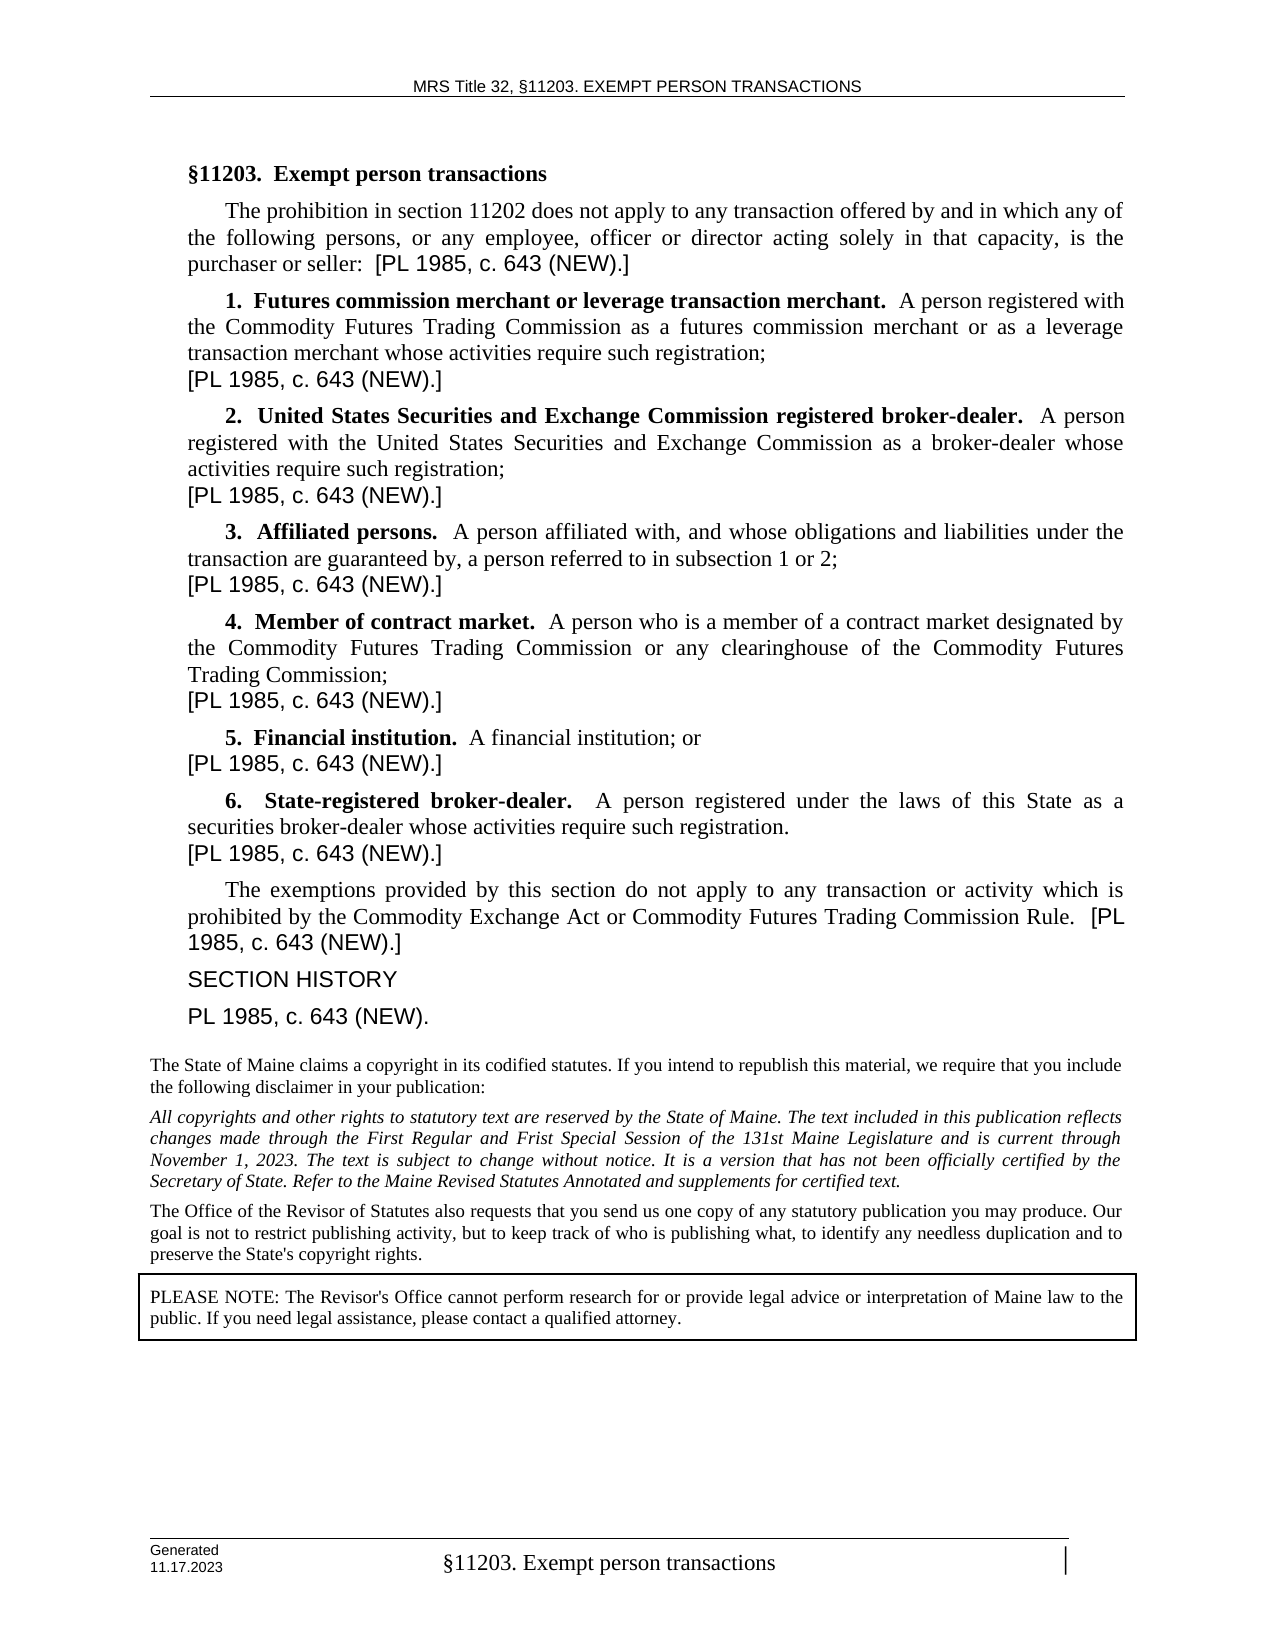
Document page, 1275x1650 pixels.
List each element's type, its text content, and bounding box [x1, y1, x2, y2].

text [PL 1985, c. 643 (NEW).] [187, 366, 1125, 392]
text The State of Maine claims a copyright in its codified statutes. If you intend to republish this material, we require that you include the following disclaimer in your publication: [150, 1054, 1125, 1097]
text 2. United States Securities and Exchange Commission registered broker-dealer. A person registered with the United States Securities and Exchange Commission as a broker-dealer whose activities require such registration; [187, 403, 1125, 482]
text The prohibition in section 11202 does not apply to any transaction offered by and in which any of the following persons, or any employee, officer or director acting solely in that capacity, is the purchaser or seller: [PL 1985, c. 643 (NEW).] [187, 197, 1125, 276]
text PL 1985, c. 643 (NEW). [187, 1003, 1125, 1029]
text The Office of the Revisor of Statutes also requests that you send us one copy of any statutory publication you may produce. Our goal is not to restrict publishing activity, but to keep track of who is publishing what, to identify any needless duplication and to preserve the State's copyright rights. [150, 1200, 1125, 1265]
text [PL 1985, c. 643 (NEW).] [187, 839, 1125, 866]
text The exemptions provided by this section do not apply to any transaction or activity which is prohibited by the Commodity Exchange Act or Commodity Futures Trading Commission Rule. [PL 1985, c. 643 (NEW).] [187, 876, 1125, 956]
text §11203. Exempt person transactions [187, 160, 1125, 187]
text SECTION HISTORY [187, 966, 1125, 992]
text 6. State-registered broker-dealer. A person registered under the laws of this State as a securities broker-dealer whose activities require such registration. [187, 787, 1125, 839]
text 1. Futures commission merchant or leverage transaction merchant. A person registered with the Commodity Futures Trading Commission as a futures commission merchant or as a leverage transaction merchant whose activities require such registration; [187, 287, 1125, 366]
text 5. Financial institution. A financial institution; or [187, 724, 1125, 750]
text All copyrights and other rights to statutory text are reserved by the State of Maine. The text included in this publication reflects changes made through the First Regular and Frist Special Session of the 131st Maine Legislature and is current through November 1, 2023 . The text is subject to change without notice. It is a version that has not been officially certified by the Secretary of State. Refer to the Maine Revised Statutes Annotated and supplements for certified text. [150, 1106, 1125, 1192]
text 4. Member of contract market. A person who is a member of a contract market designated by the Commodity Futures Trading Commission or any clearinghouse of the Commodity Futures Trading Commission; [187, 608, 1125, 687]
text PLEASE NOTE: The Revisor's Office cannot perform research for or provide legal advice or interpretation of Maine law to the public. If you need legal assistance, please contact a qualified attorney. [140, 1275, 1135, 1339]
text [PL 1985, c. 643 (NEW).] [187, 750, 1125, 776]
text [PL 1985, c. 643 (NEW).] [187, 687, 1125, 713]
text [PL 1985, c. 643 (NEW).] [187, 571, 1125, 597]
text 3. Affiliated persons. A person affiliated with, and whose obligations and liabilities under the transaction are guaranteed by, a person referred to in subsection 1 or 2; [187, 518, 1125, 571]
text [PL 1985, c. 643 (NEW).] [187, 482, 1125, 508]
